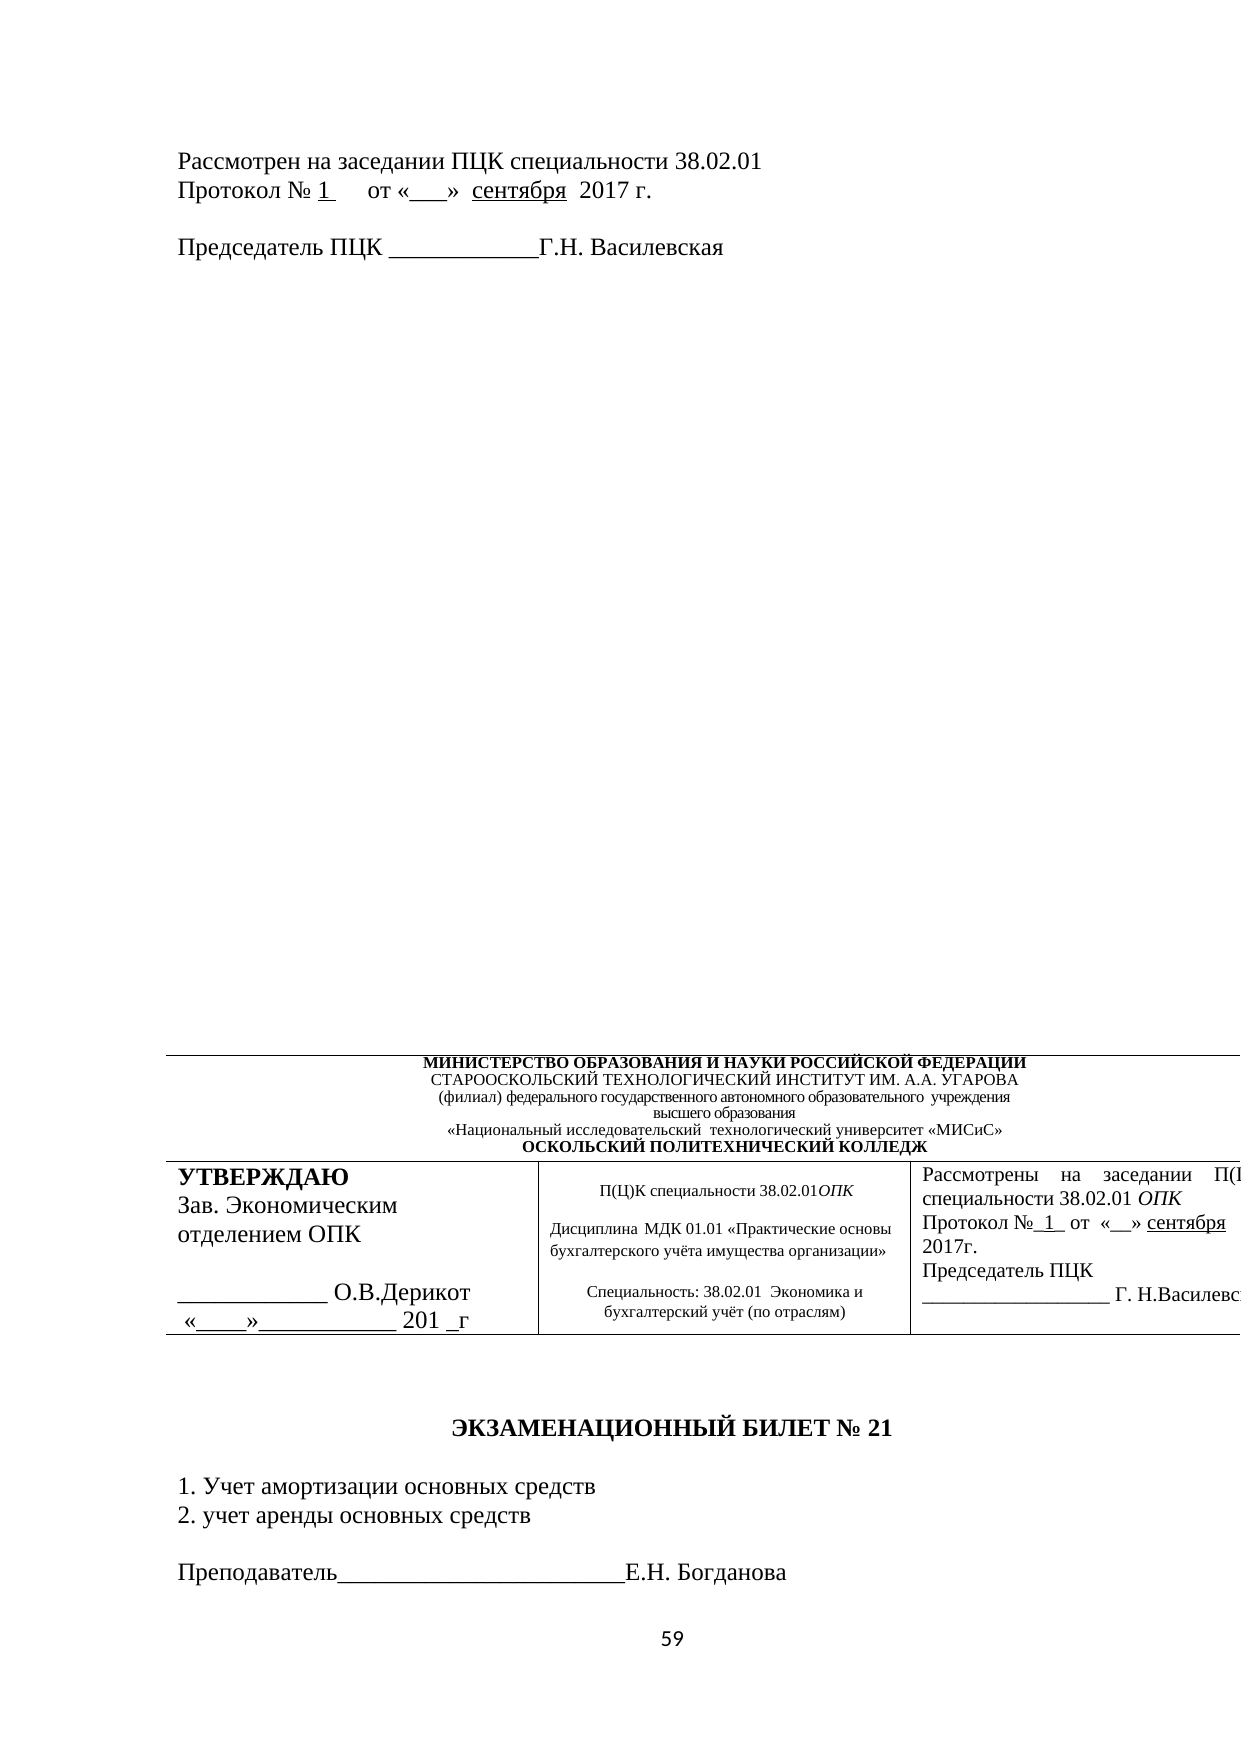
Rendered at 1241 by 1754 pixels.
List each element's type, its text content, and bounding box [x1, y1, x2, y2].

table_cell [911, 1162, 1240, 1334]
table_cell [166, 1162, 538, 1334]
text Преподаватель_______________________Е.Н. Богданова [177, 1557, 1167, 1586]
text 1. Учет амортизации основных средств [177, 1471, 1167, 1500]
text Председатель ПЦК ____________Г.Н. Василевская [177, 232, 1167, 261]
text Протокол № 1 от «___» сентября 2017 г. [177, 175, 1167, 204]
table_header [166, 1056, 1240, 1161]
text Рассмотрен на заседании ПЦК специальности 38.02.01 [177, 146, 1167, 175]
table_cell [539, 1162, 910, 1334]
text 2. учет аренды основных средств [177, 1500, 1167, 1528]
text ЭКЗАМЕНАЦИОННЫЙ БИЛЕТ № 21 [177, 1413, 1167, 1442]
